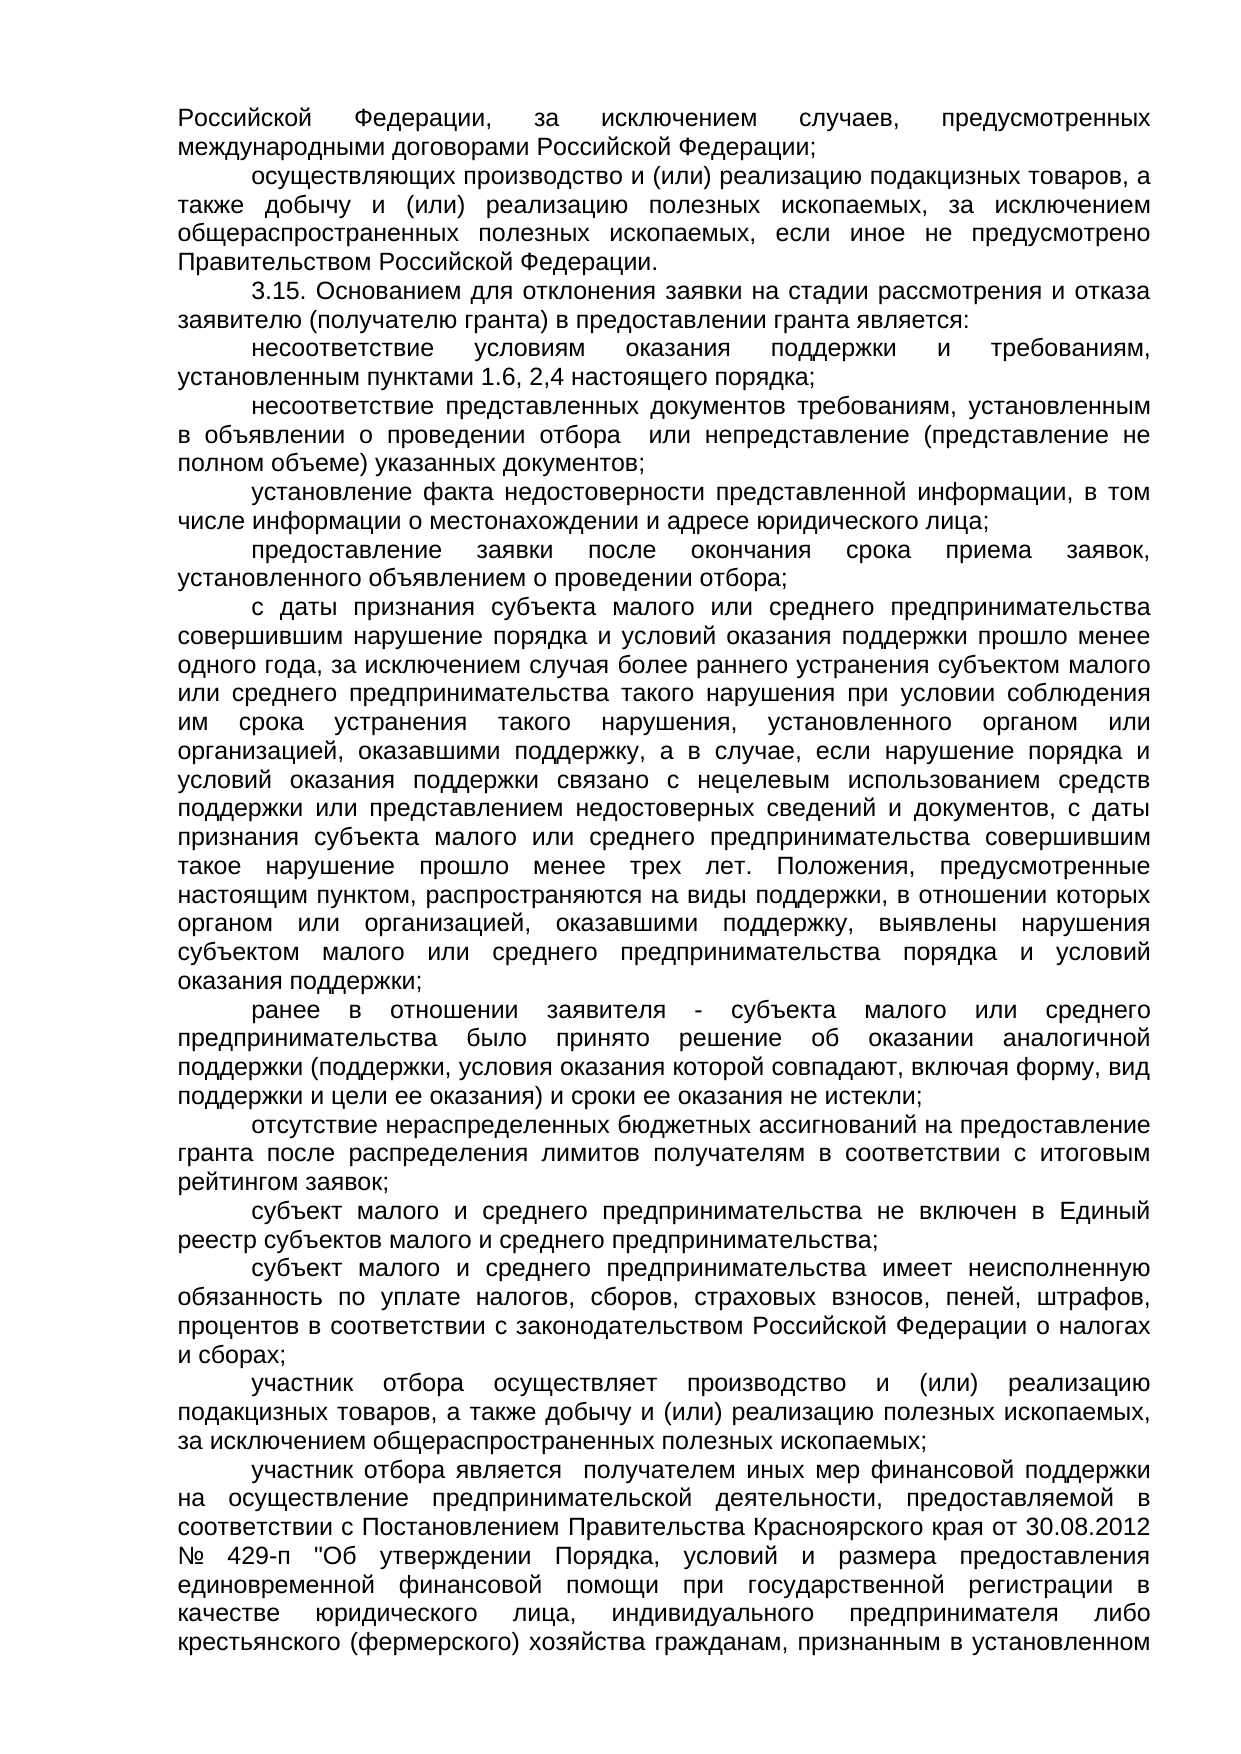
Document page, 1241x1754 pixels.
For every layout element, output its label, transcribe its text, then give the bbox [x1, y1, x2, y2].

text предоставление заявки после окончания срока приема заявок, установленного объявлением о проведении отбора; [177, 535, 1152, 592]
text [177, 1455, 1152, 1656]
text несоответствие условиям оказания поддержки и требованиям, установленным пунктами 1.6, 2,4 настоящего порядка; [177, 333, 1152, 391]
text субъект малого и среднего предпринимательства не включен в Единый реестр субъектов малого и среднего предпринимательства; [177, 1196, 1152, 1253]
text участник отбора осуществляет производство и (или) реализацию подакцизных товаров, а также добычу и (или) реализацию полезных ископаемых, за исключением общераспространенных полезных ископаемых; [177, 1368, 1152, 1455]
text отсутствие нераспределенных бюджетных ассигнований на предоставление гранта после распределения лимитов получателям в соответствии с итоговым рейтингом заявок; [177, 1110, 1152, 1196]
text ранее в отношении заявителя - субъекта малого или среднего предпринимательства было принято решение об оказании аналогичной поддержки (поддержки, условия оказания которой совпадают, включая форму, вид поддержки и цели ее оказания) и сроки ее оказания не истекли; [177, 995, 1152, 1110]
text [177, 103, 1152, 161]
text 3.15. Основанием для отклонения заявки на стадии рассмотрения и отказа заявителю (получателю гранта) в предоставлении гранта является: [177, 276, 1152, 333]
text несоответствие представленных документов требованиям, установленным в объявлении о проведении отбора или непредставление (представление не полном объеме) указанных документов; [177, 391, 1152, 477]
text установление факта недостоверности представленной информации, в том числе информации о местонахождении и адресе юридического лица; [177, 477, 1152, 535]
text с даты признания субъекта малого или среднего предпринимательства совершившим нарушение порядка и условий оказания поддержки прошло менее одного года, за исключением случая более раннего устранения субъектом малого или среднего предпринимательства такого нарушения при условии соблюдения им срока устранения такого нарушения, установленного органом или организацией, оказавшими поддержку, а в случае, если нарушение порядка и условий оказания поддержки связано с нецелевым использованием средств поддержки или представлением недостоверных сведений и документов, с даты признания субъекта малого или среднего предпринимательства совершившим такое нарушение прошло менее трех лет. Положения, предусмотренные настоящим пунктом, распространяются на виды поддержки, в отношении которых органом или организацией, оказавшими поддержку, выявлены нарушения субъектом малого или среднего предпринимательства порядка и условий оказания поддержки; [177, 592, 1152, 995]
text осуществляющих производство и (или) реализацию подакцизных товаров, а также добычу и (или) реализацию полезных ископаемых, за исключением общераспространенных полезных ископаемых, если иное не предусмотрено Правительством Российской Федерации. [177, 161, 1152, 276]
text субъект малого и среднего предпринимательства имеет неисполненную обязанность по уплате налогов, сборов, страховых взносов, пеней, штрафов, процентов в соответствии с законодательством Российской Федерации о налогах и сборах; [177, 1253, 1152, 1368]
